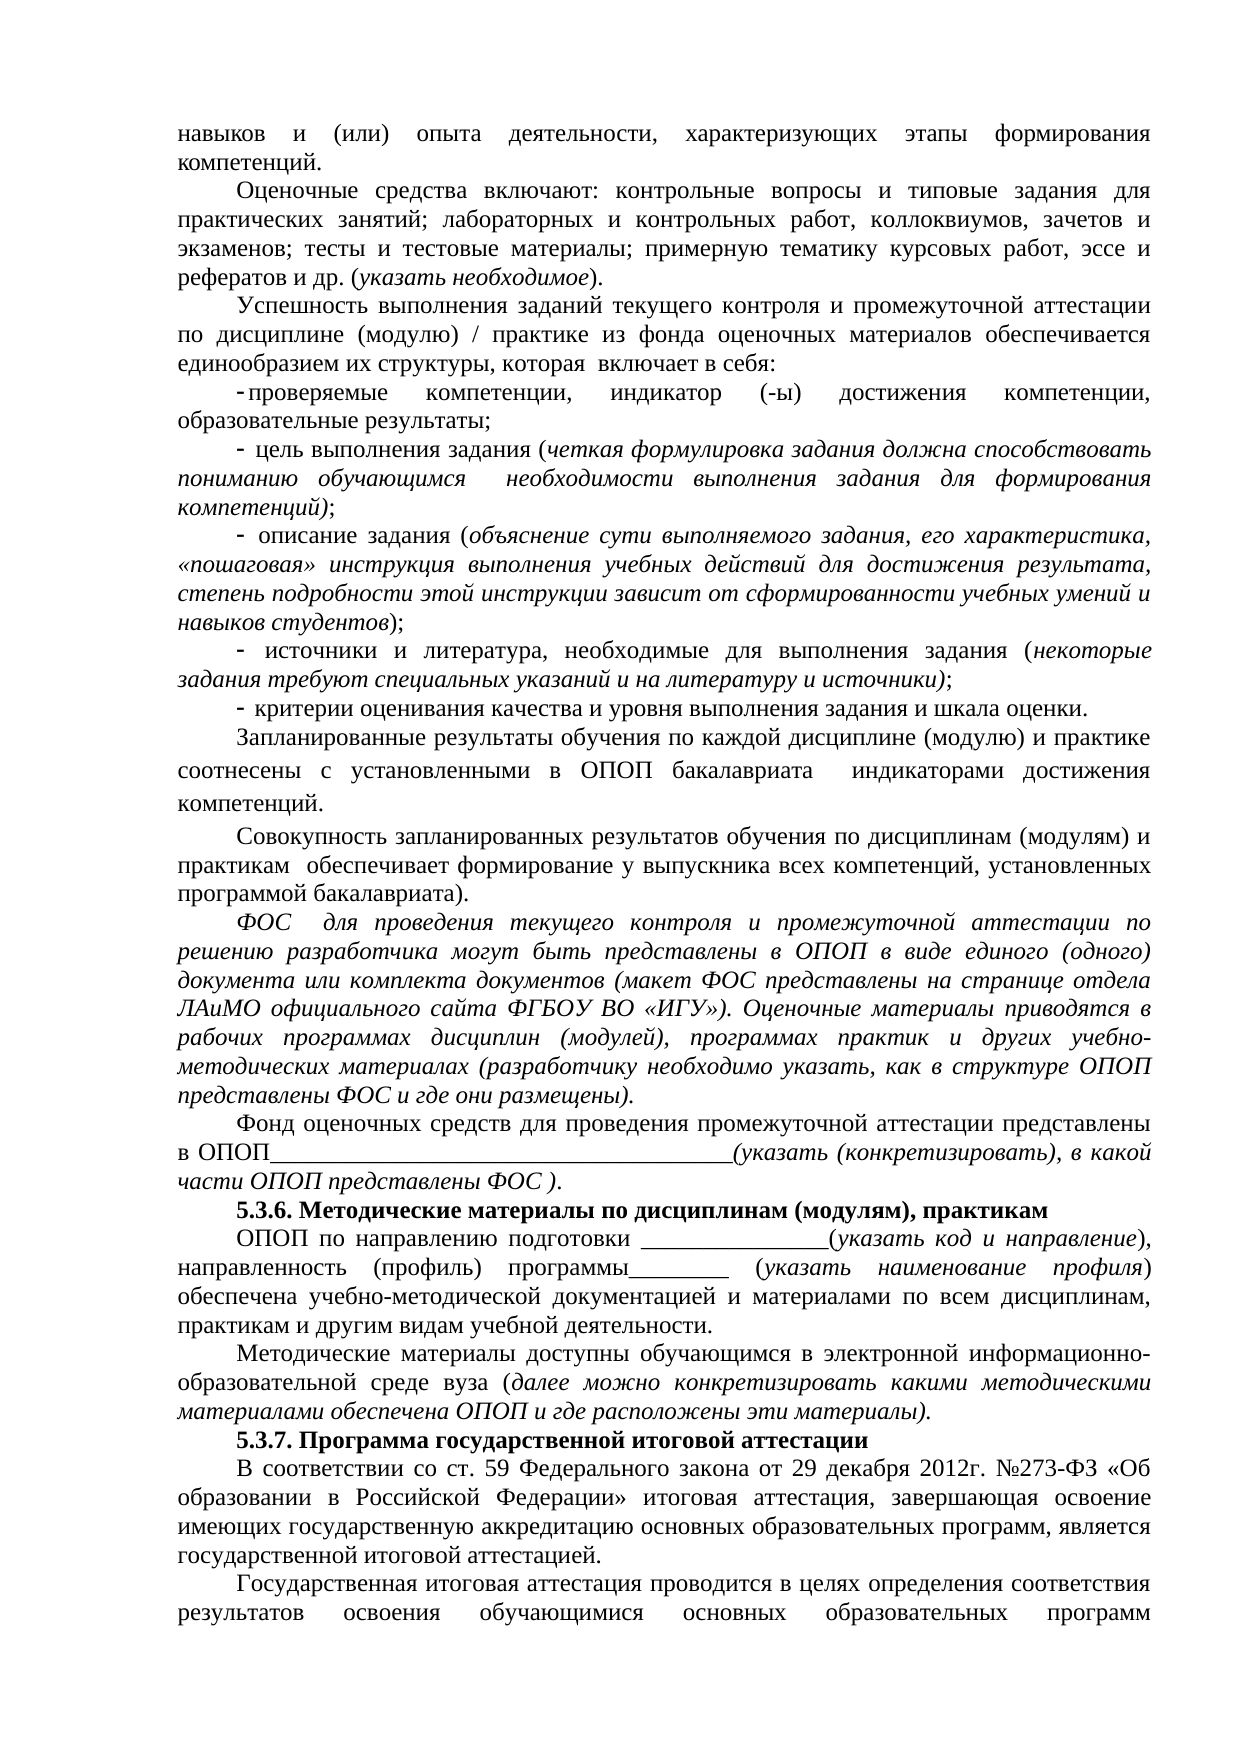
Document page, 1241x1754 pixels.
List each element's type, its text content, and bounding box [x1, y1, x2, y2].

list источники и литература, необходимые для выполнения задания (некоторые задания требуют специальных указаний и на литературу и источники); [177, 636, 1152, 693]
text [177, 1568, 1152, 1626]
text Успешность выполнения заданий текущего контроля и промежуточной аттестации по дисциплине (модулю) / практике из фонда оценочных материалов обеспечивается единообразием их структуры, которая включает в себя: [177, 291, 1152, 377]
text 5.3.6. Методические материалы по дисциплинам (модулям), практикам [177, 1195, 1152, 1223]
text Оценочные средства включают: контрольные вопросы и типовые задания для практических занятий; лабораторных и контрольных работ, коллоквиумов, зачетов и экзаменов; тесты и тестовые материалы; примерную тематику курсовых работ, эссе и рефератов и др. (указать необходимое). [177, 176, 1152, 291]
list критерии оценивания качества и уровня выполнения задания и шкала оценки. [177, 693, 1152, 722]
list цель выполнения задания (четкая формулировка задания должна способствовать пониманию обучающимся необходимости выполнения задания для формирования компетенций); [177, 434, 1152, 521]
text Методические материалы доступны обучающимся в электронной информационно-образовательной среде вуза (далее можно конкретизировать какими методическими материалами обеспечена ОПОП и где расположены эти материалы). [177, 1338, 1152, 1425]
text В соответствии со ст. 59 Федерального закона от 29 декабря 2012г. №273-ФЗ «Об образовании в Российской Федерации» итоговая аттестация, завершающая освоение имеющих государственную аккредитацию основных образовательных программ, является государственной итоговой аттестацией. [177, 1453, 1152, 1568]
text Совокупность запланированных результатов обучения по дисциплинам (модулям) и практикам обеспечивает формирование у выпускника всех компетенций, установленных программой бакалавриата). [177, 821, 1152, 907]
text Запланированные результаты обучения по каждой дисциплине (модулю) и практике соотнесены с установленными в ОПОП бакалавриата индикаторами достижения компетенций. [177, 722, 1152, 817]
text 5.3.7. Программа государственной итоговой аттестации [177, 1425, 1152, 1453]
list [177, 118, 1152, 176]
text Фонд оценочных средств для проведения промежуточной аттестации представлены в ОПОП_____________________________________(указать (конкретизировать), в какой части ОПОП представлены ФОС ). [177, 1108, 1152, 1195]
list проверяемые компетенции, индикатор (-ы) достижения компетенции, образовательные результаты; [177, 377, 1152, 434]
list описание задания (объяснение сути выполняемого задания, его характеристика, «пошаговая» инструкция выполнения учебных действий для достижения результата, степень подробности этой инструкции зависит от сформированности учебных умений и навыков студентов); [177, 521, 1152, 636]
text ОПОП по направлению подготовки _______________(указать код и направление), направленность (профиль) программы________ (указать наименование профиля) обеспечена учебно-методической документацией и материалами по всем дисциплинам, практикам и другим видам учебной деятельности. [177, 1223, 1152, 1338]
text ФОС для проведения текущего контроля и промежуточной аттестации по решению разработчика могут быть представлены в ОПОП в виде единого (одного) документа или комплекта документов (макет ФОС представлены на странице отдела ЛАиМО официального сайта ФГБОУ ВО «ИГУ»). Оценочные материалы приводятся в рабочих программах дисциплин (модулей), программах практик и других учебно-методических материалах (разработчику необходимо указать, как в структуре ОПОП представлены ФОС и где они размещены). [177, 907, 1152, 1108]
